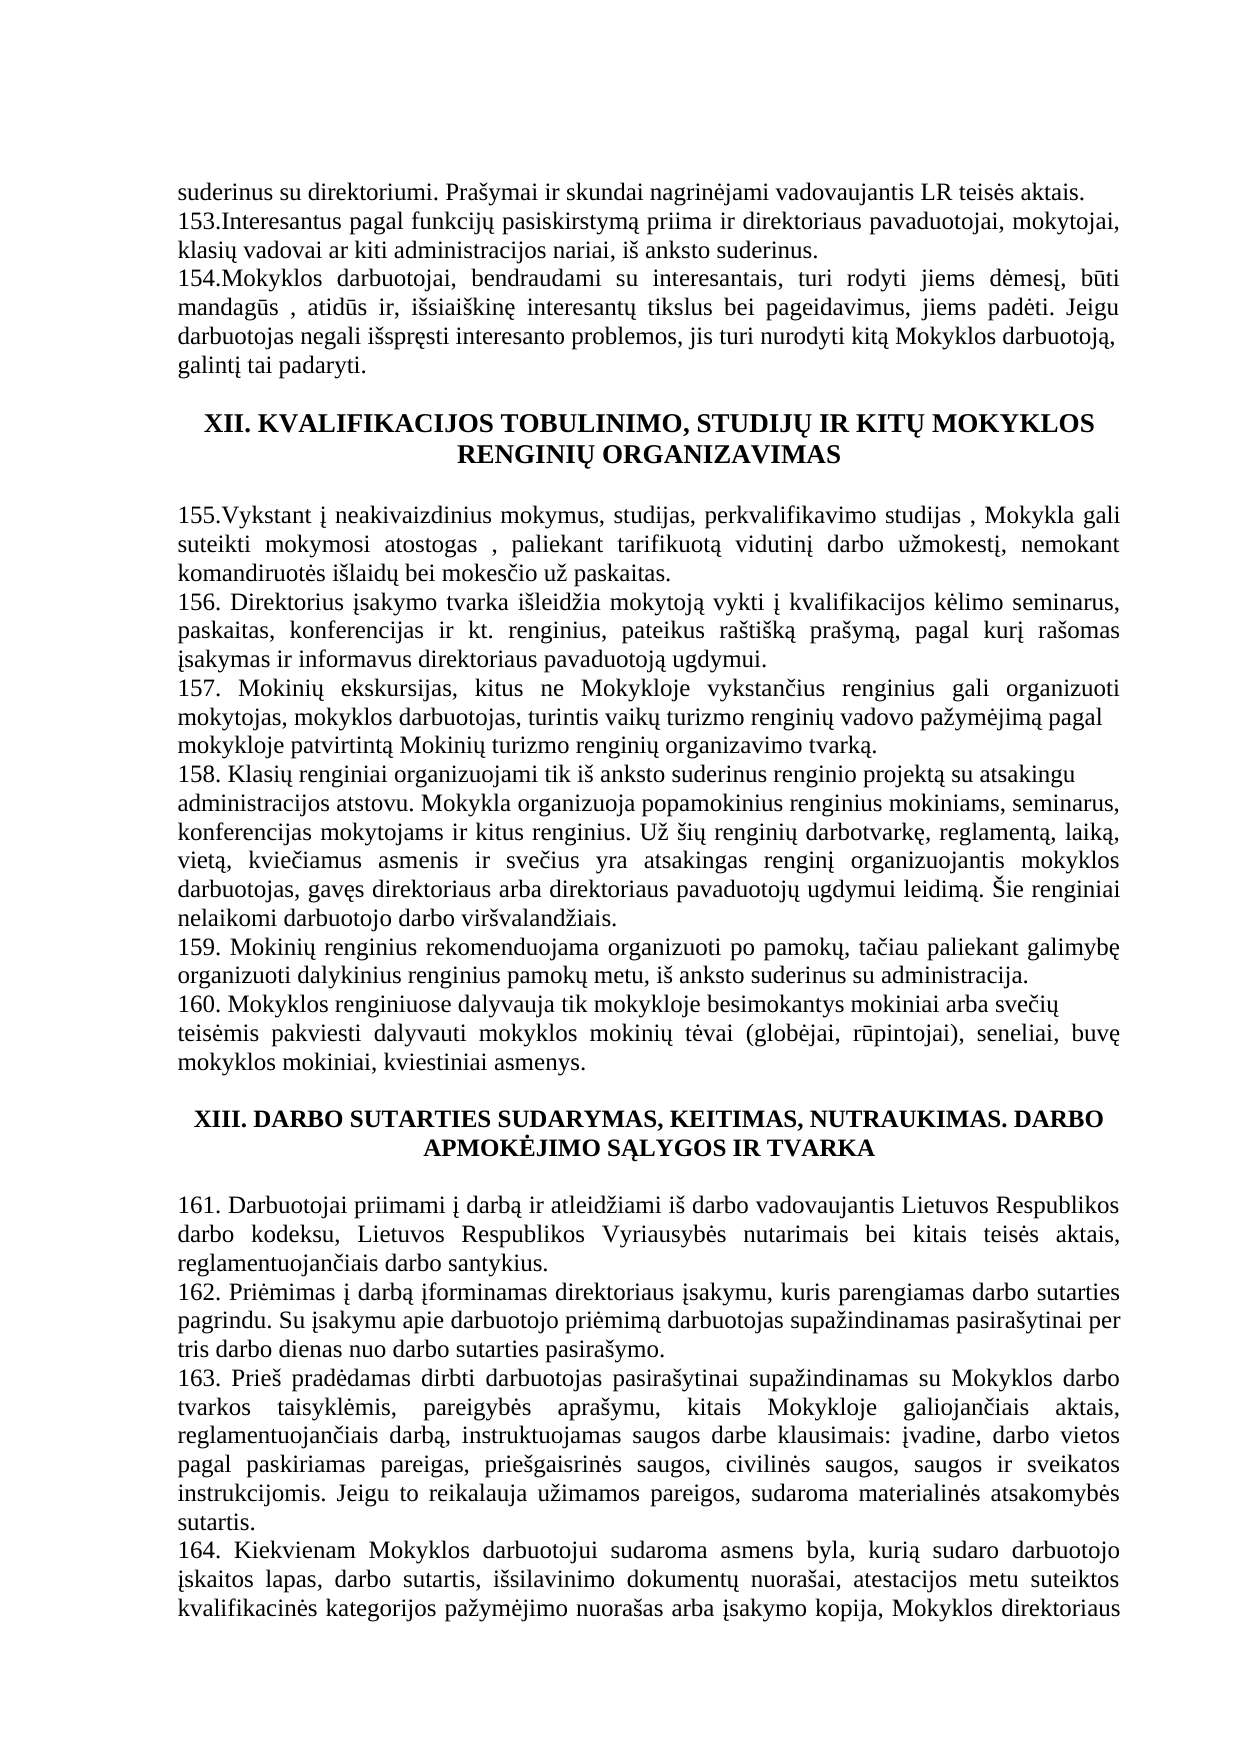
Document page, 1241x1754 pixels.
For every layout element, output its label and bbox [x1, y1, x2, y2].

table_header [177, 177, 1121, 1622]
